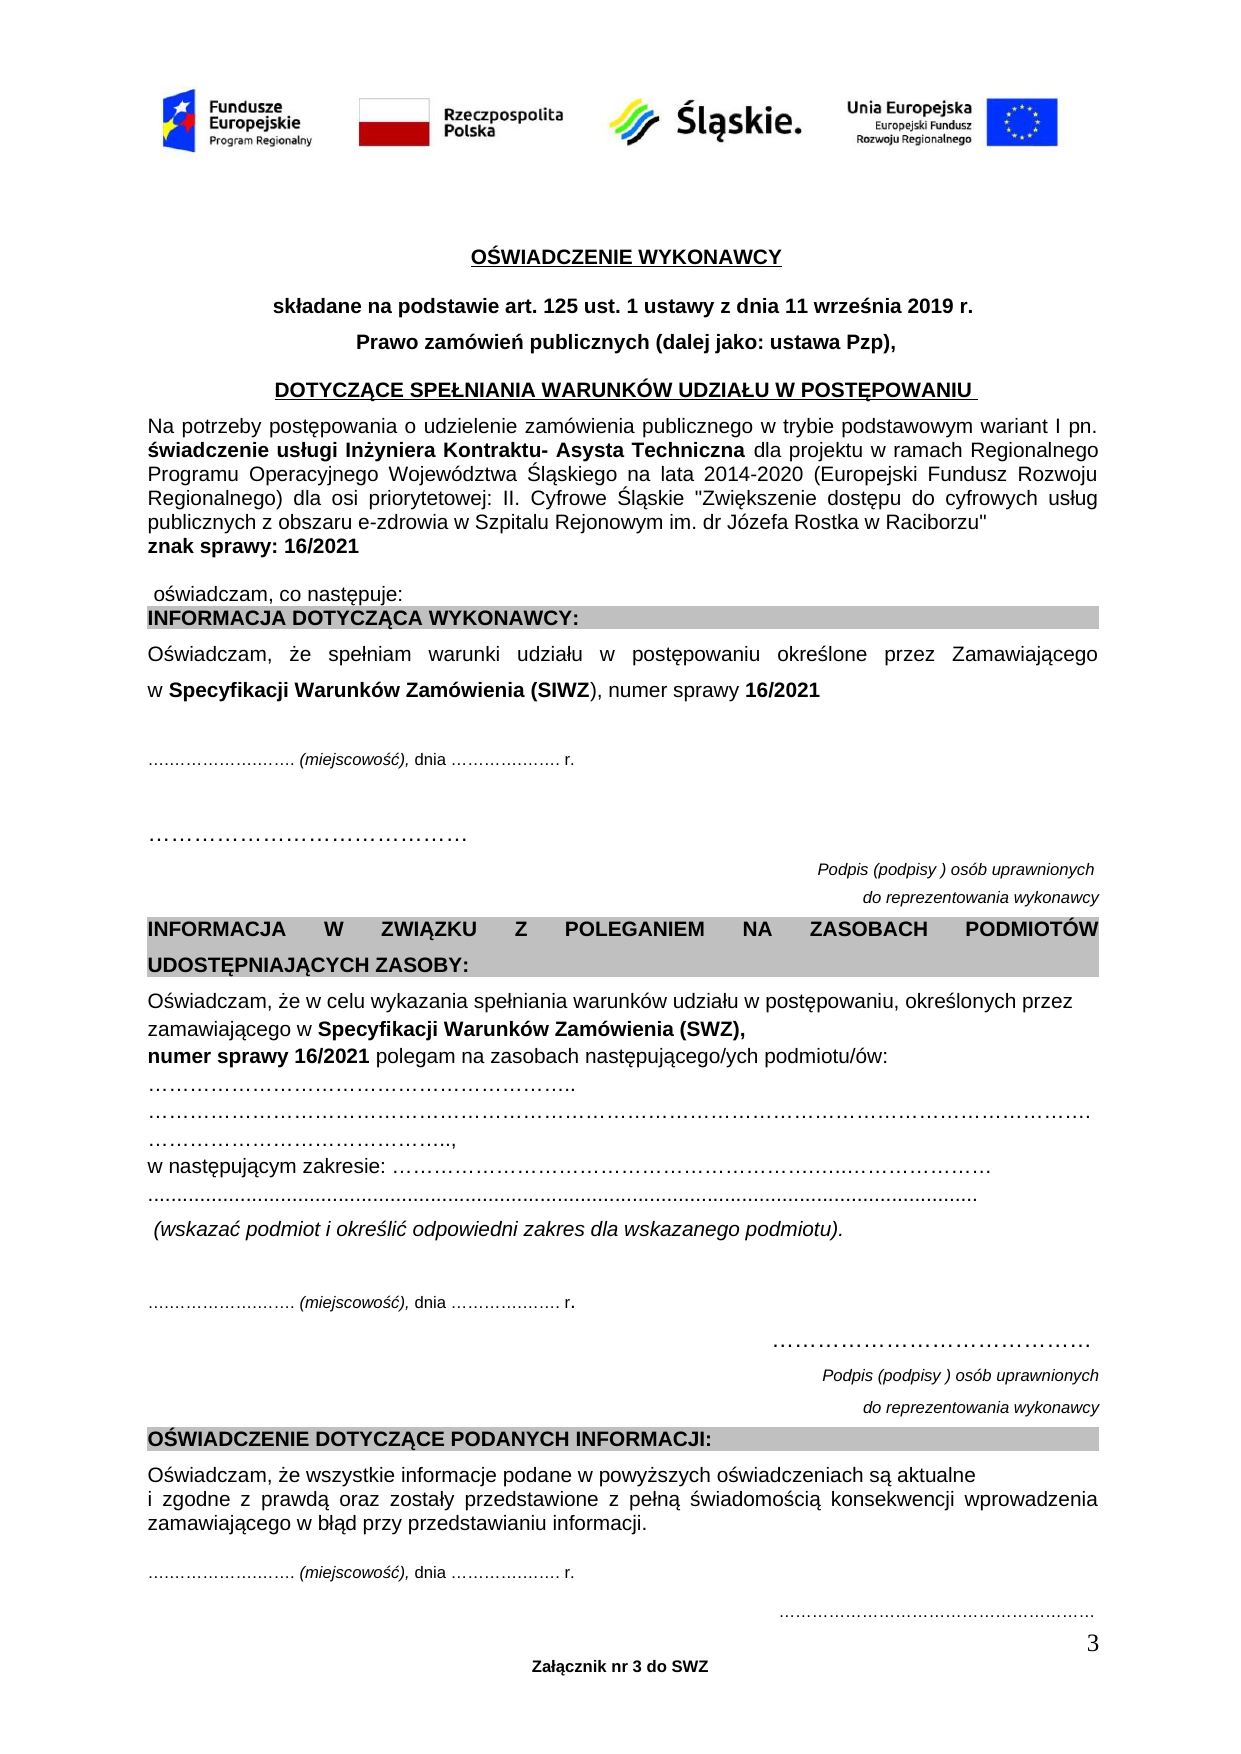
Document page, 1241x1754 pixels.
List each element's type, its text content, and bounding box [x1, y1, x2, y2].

text ……………………………………………………..……………………………………………………………………………………………………………………….…………………………………….., w następującym zakresie: …………………………………………………….…..………………… [147, 1071, 1099, 1178]
text DOTYCZĄCE SPEŁNIANIA WARUNKÓW UDZIAŁU W POSTĘPOWANIU [147, 378, 1099, 402]
text OŚWIADCZENIE WYKONAWCY [147, 207, 1099, 269]
text składane na podstawie art. 125 ust. 1 ustawy z dnia 11 września 2019 r. [147, 294, 1099, 318]
text Podpis (podpisy ) osób uprawnionych [147, 1366, 1099, 1385]
text ….…………….……. (miejscowość), dnia ………….……. r. ………………………………………………… [147, 1563, 1099, 1622]
text Prawo zamówień publicznych (dalej jako: ustawa Pzp), [147, 329, 1099, 353]
text ................................................................................................................................................ [147, 1181, 1099, 1205]
text Podpis (podpisy ) osób uprawnionych do reprezentowania wykonawcy [147, 859, 1099, 907]
text Oświadczam, że wszystkie informacje podane w powyższych oświadczeniach są aktualne i zgodne z prawdą oraz zostały przedstawione z pełną świadomością konsekwencji wprowadzenia zamawiającego w błąd przy przedstawianiu informacji. [147, 1463, 1099, 1534]
text znak sprawy: 16/2021 [147, 534, 1099, 558]
text Na potrzeby postępowania o udzielenie zamówienia publicznego w trybie podstawowym wariant I pn. świadczenie usługi Inżyniera Kontraktu- Asysta Techniczna dla projektu w ramach Regionalnego Programu Operacyjnego Województwa Śląskiego na lata 2014-2020 (Europejski Fundusz Rozwoju Regionalnego) dla osi priorytetowej: II. Cyfrowe Śląskie "Zwiększenie dostępu do cyfrowych usług publicznych z obszaru e-zdrowia w Szpitalu Rejonowym im. dr Józefa Rostka w Raciborzu" [147, 414, 1099, 534]
text Oświadczam, że spełniam warunki udziału w postępowaniu określone przez Zamawiającego w Specyfikacji Warunków Zamówienia (SIWZ), numer sprawy 16/2021 [147, 642, 1099, 701]
text OŚWIADCZENIE DOTYCZĄCE PODANYCH INFORMACJI: [147, 1427, 1099, 1451]
text (wskazać podmiot i określić odpowiedni zakres dla wskazanego podmiotu). [147, 1217, 1099, 1241]
text Oświadczam, że w celu wykazania spełniania warunków udziału w postępowaniu, określonych przez zamawiającego w Specyfikacji Warunków Zamówienia (SWZ), numer sprawy 16/2021 polegam na zasobach następującego/ych podmiotu/ów: [147, 989, 1099, 1068]
text oświadczam, co następuje: [147, 558, 1099, 606]
text INFORMACJA DOTYCZĄCA WYKONAWCY: [147, 606, 1099, 629]
text INFORMACJA W ZWIĄZKU Z POLEGANIEM NA ZASOBACH PODMIOTÓW UDOSTĘPNIAJĄCYCH ZASOBY: [147, 917, 1099, 977]
text ….…………….……. (miejscowość), dnia ………….……. r. [147, 749, 1099, 768]
text …………………………………… [147, 778, 1099, 846]
text ….…………….……. (miejscowość), dnia ………….……. r. …………………………………… [147, 1289, 1099, 1353]
picture [147, 73, 1073, 166]
text do reprezentowania wykonawcy [147, 1398, 1099, 1417]
